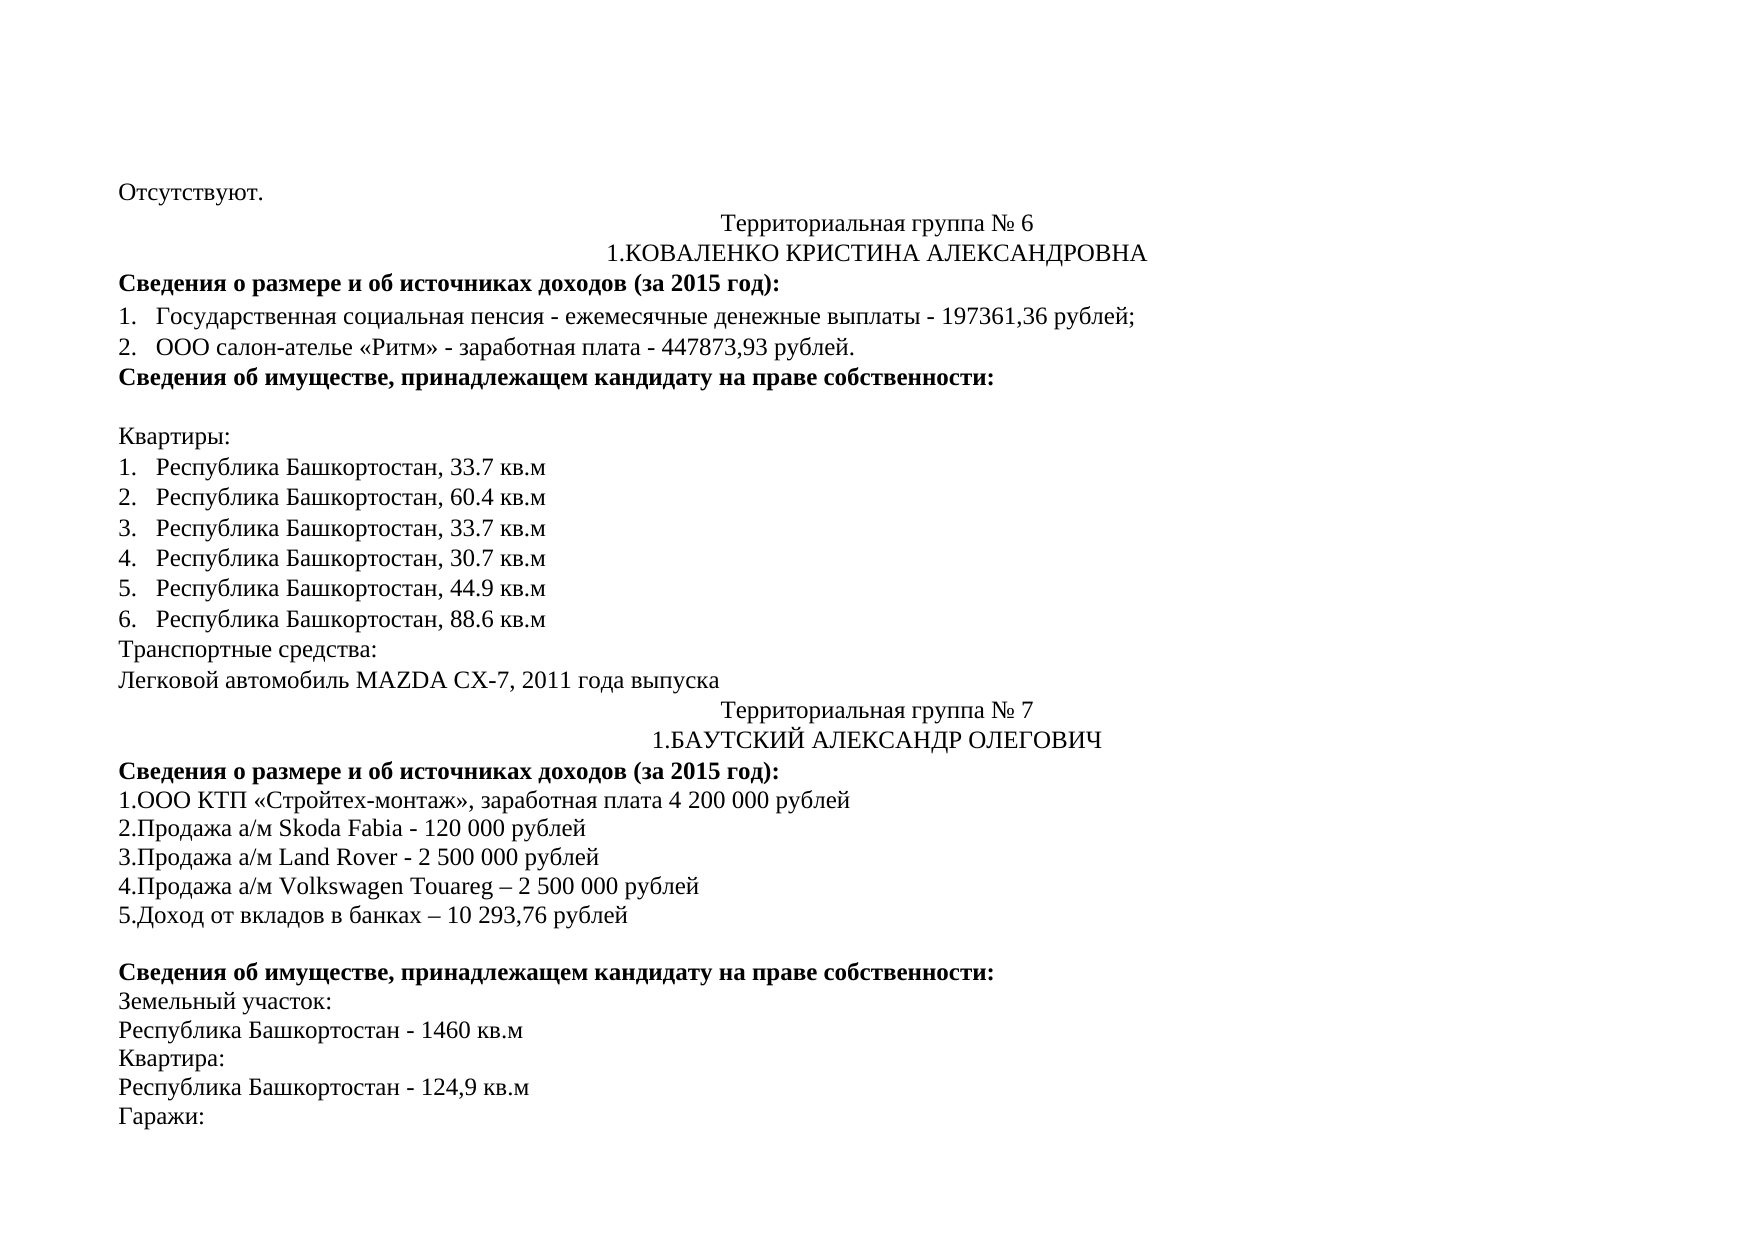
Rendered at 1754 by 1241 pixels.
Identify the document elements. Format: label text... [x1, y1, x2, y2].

text Легковой автомобиль MAZDA CX-7, 2011 года выпуска [118, 665, 1636, 693]
text 1.КОВАЛЕНКО КРИСТИНА АЛЕКСАНДРОВНА [118, 238, 1636, 267]
text Квартира: [118, 1043, 1636, 1072]
text 3.Продажа а/м Land Rover - 2 500 000 рублей [118, 842, 1636, 871]
list ООО салон-ателье «Ритм» - заработная плата - 447873,93 рублей. [118, 332, 1636, 361]
text Отсутствуют. [118, 177, 1636, 206]
list Республика Башкортостан, 60.4 кв.м [118, 482, 1636, 511]
text 5.Доход от вкладов в банках – 10 293,76 рублей [118, 900, 1636, 928]
list Республика Башкортостан, 33.7 кв.м [118, 513, 1636, 541]
text Территориальная группа № 6 [118, 208, 1636, 236]
text 1.ООО КТП «Стройтех-монтаж», заработная плата 4 200 000 рублей [118, 785, 1636, 813]
text Сведения о размере и об источниках доходов (за 2015 год): [118, 756, 1636, 785]
list Республика Башкортостан, 30.7 кв.м [118, 543, 1636, 572]
text Земельный участок: [118, 986, 1636, 1015]
list Республика Башкортостан, 88.6 кв.м [118, 604, 1636, 633]
text Республика Башкортостан - 1460 кв.м [118, 1015, 1636, 1043]
text Сведения об имуществе, принадлежащем кандидату на праве собственности: [118, 957, 1636, 986]
list Республика Башкортостан, 44.9 кв.м [118, 573, 1636, 602]
text Сведения об имуществе, принадлежащем кандидату на праве собственности: [118, 362, 1636, 391]
text Транспортные средства: [118, 634, 1636, 663]
text Территориальная группа № 7 [118, 695, 1636, 724]
list Республика Башкортостан, 33.7 кв.м [118, 452, 1636, 481]
text 4.Продажа а/м Volkswagen Touareg – 2 500 000 рублей [118, 871, 1636, 900]
text Квартиры: [118, 421, 1636, 450]
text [118, 268, 1592, 297]
list Государственная социальная пенсия - ежемесячные денежные выплаты - 197361,36 рублей; [118, 301, 1636, 330]
text 2.Продажа а/м Skoda Fabia - 120 000 рублей [118, 813, 1636, 842]
text Республика Башкортостан - 124,9 кв.м [118, 1072, 1636, 1101]
text Гаражи: [118, 1101, 1636, 1130]
text 1.БАУТСКИЙ АЛЕКСАНДР ОЛЕГОВИЧ [118, 726, 1636, 754]
